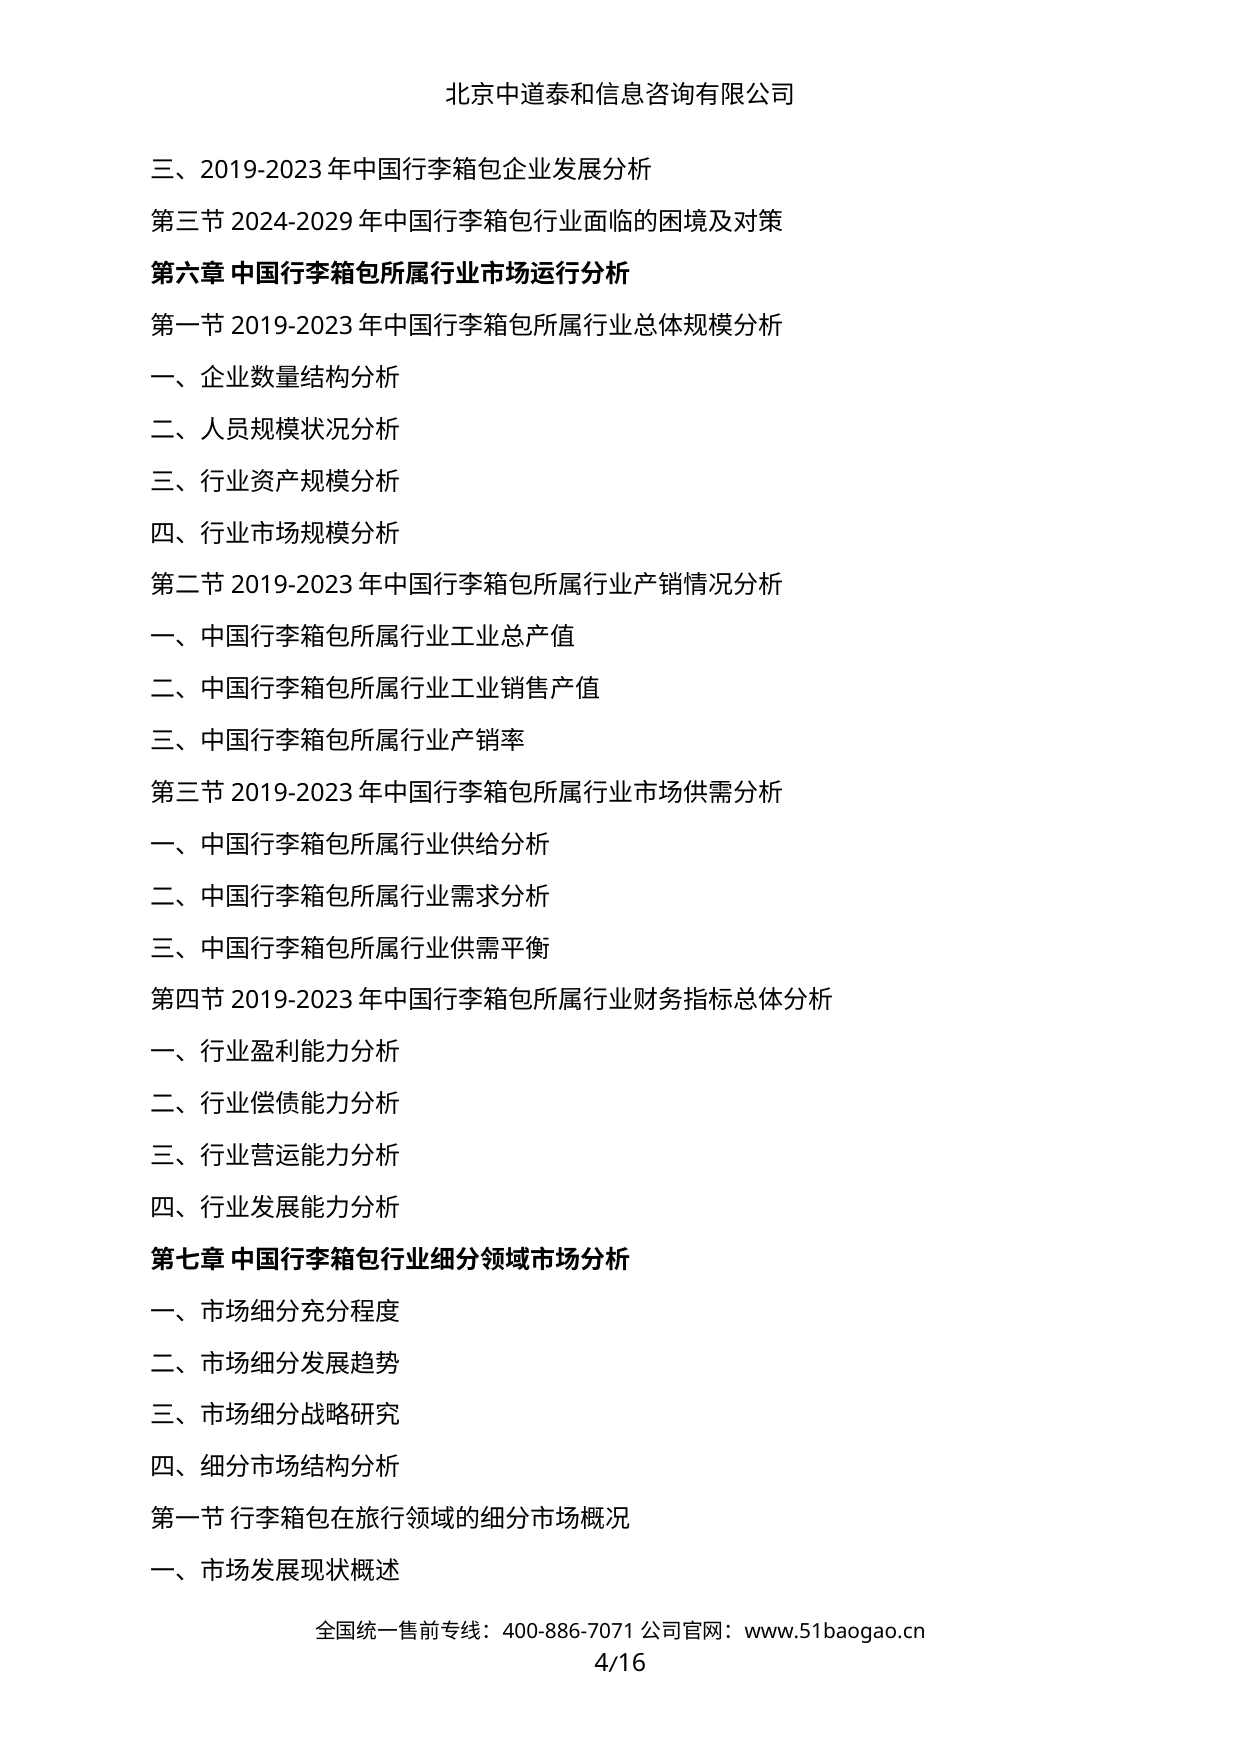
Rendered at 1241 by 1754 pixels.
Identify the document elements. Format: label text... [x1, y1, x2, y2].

text 四、行业发展能力分析 [150, 1187, 1090, 1224]
text 第三节 2019-2023年中国行李箱包所属行业市场供需分析 [150, 772, 1090, 809]
text 三、中国行李箱包所属行业产销率 [150, 721, 1090, 757]
text 二、中国行李箱包所属行业工业销售产值 [150, 669, 1090, 705]
text 第六章 中国行李箱包所属行业市场运行分析 [150, 254, 1090, 290]
text 四、细分市场结构分析 [150, 1447, 1090, 1483]
text 二、中国行李箱包所属行业需求分析 [150, 876, 1090, 912]
text 三、市场细分战略研究 [150, 1395, 1090, 1431]
text 三、行业营运能力分析 [150, 1136, 1090, 1172]
text 一、中国行李箱包所属行业供给分析 [150, 824, 1090, 861]
text 三、中国行李箱包所属行业供需平衡 [150, 928, 1090, 964]
text 二、人员规模状况分析 [150, 409, 1090, 446]
text 第四节 2019-2023年中国行李箱包所属行业财务指标总体分析 [150, 980, 1090, 1016]
text 一、市场细分充分程度 [150, 1291, 1090, 1327]
text 二、市场细分发展趋势 [150, 1343, 1090, 1379]
text 四、行业市场规模分析 [150, 513, 1090, 549]
text 二、行业偿债能力分析 [150, 1084, 1090, 1120]
text 第三节 2024-2029年中国行李箱包行业面临的困境及对策 [150, 202, 1090, 238]
text 一、企业数量结构分析 [150, 357, 1090, 394]
text 一、中国行李箱包所属行业工业总产值 [150, 617, 1090, 653]
text 第七章 中国行李箱包行业细分领域市场分析 [150, 1239, 1090, 1276]
text 第一节 行李箱包在旅行领域的细分市场概况 [150, 1499, 1090, 1535]
text 三、2019-2023年中国行李箱包企业发展分析 [150, 150, 1090, 186]
text 一、行业盈利能力分析 [150, 1032, 1090, 1068]
text 一、市场发展现状概述 [150, 1551, 1090, 1587]
text 第二节 2019-2023年中国行李箱包所属行业产销情况分析 [150, 565, 1090, 601]
text 第一节 2019-2023年中国行李箱包所属行业总体规模分析 [150, 306, 1090, 342]
text 三、行业资产规模分析 [150, 461, 1090, 497]
